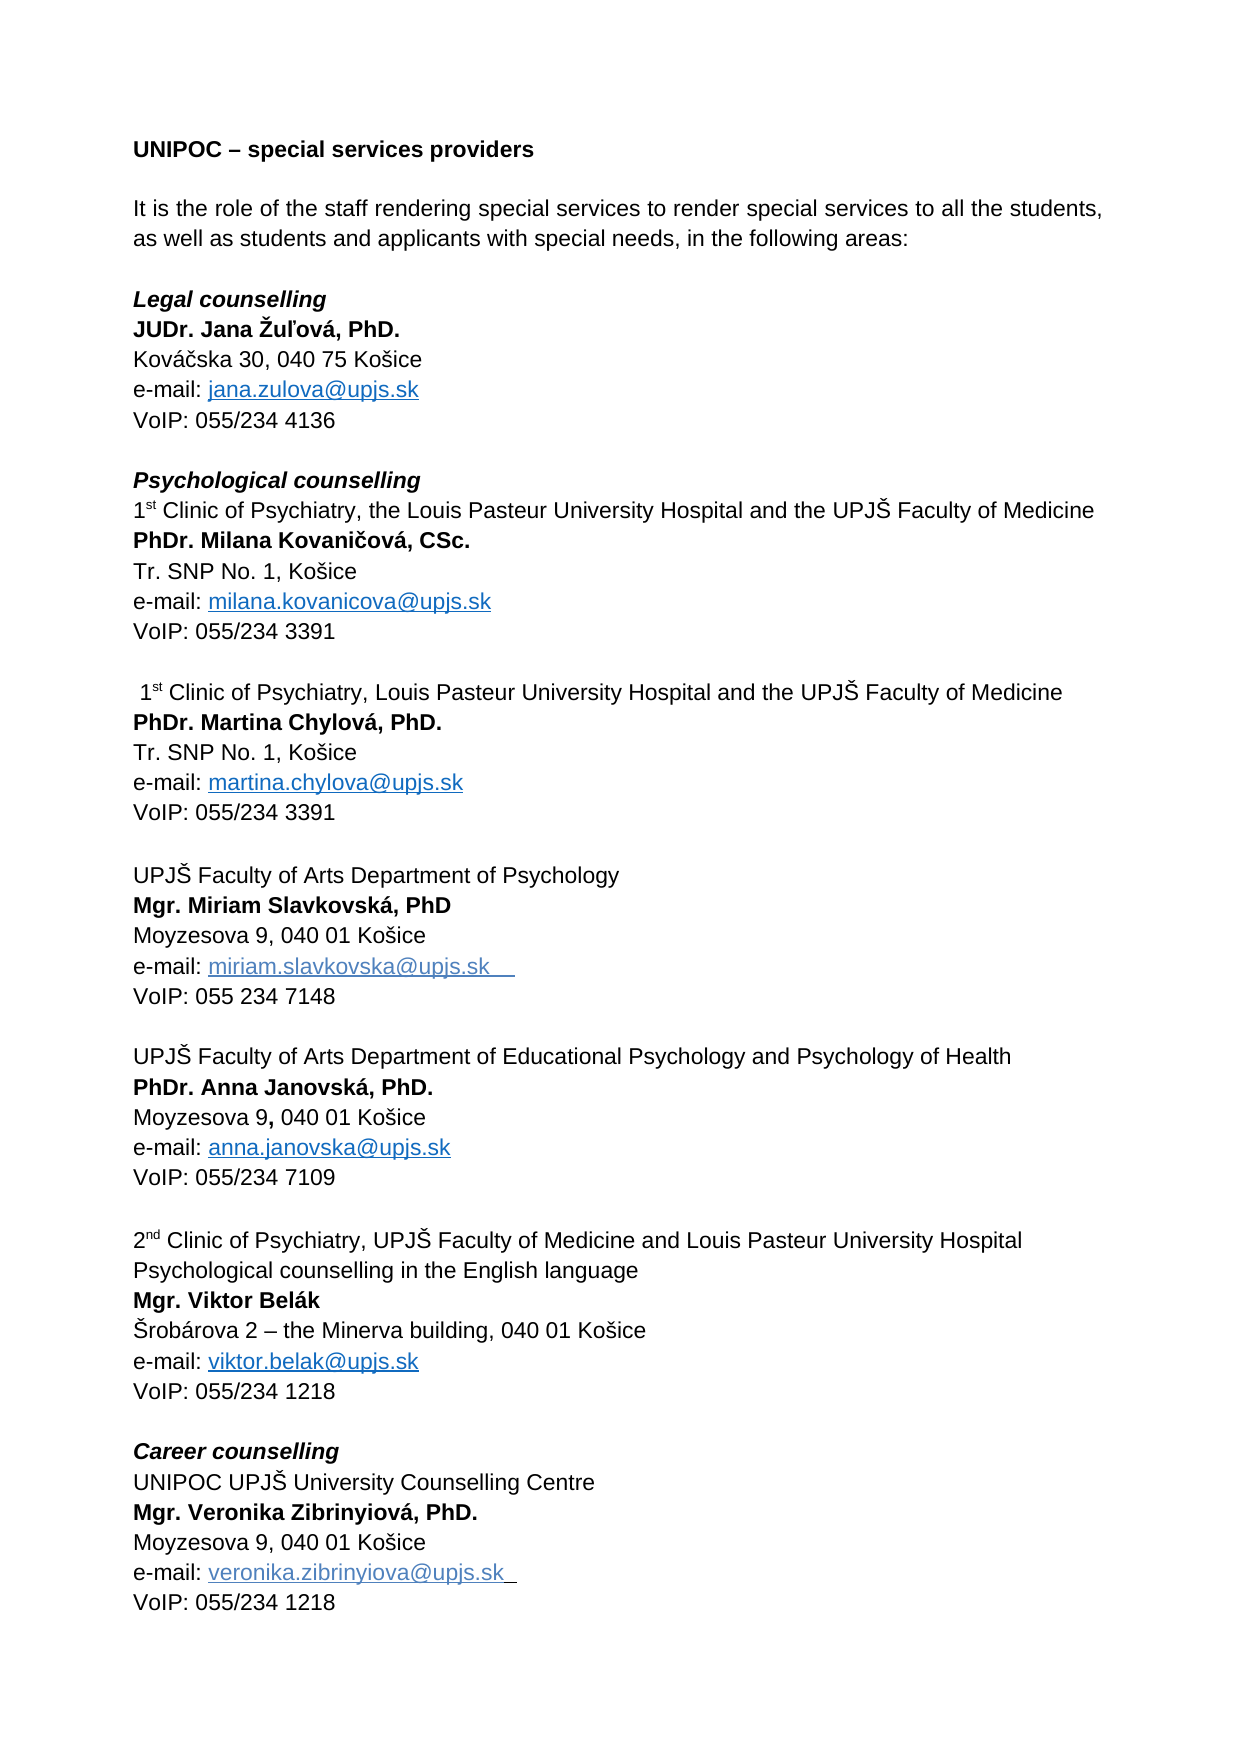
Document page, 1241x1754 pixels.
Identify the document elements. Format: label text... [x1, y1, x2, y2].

text Psychological counselling [133, 467, 1104, 493]
text Legal counselling [133, 286, 1104, 312]
text It is the role of the staff rendering special services to render special services to all the students, as well as students and applicants with special needs, in the following areas: [133, 195, 1104, 252]
text e-mail: viktor.belak@upjs.sk [133, 1348, 1104, 1374]
text Mgr. Viktor Belák [133, 1287, 1104, 1314]
text 2nd Clinic of Psychiatry, UPJŠ Faculty of Medicine and Louis Pasteur University Hospital [133, 1227, 1104, 1253]
text JUDr. Jana Žuľová, PhD. Kováčska 30, 040 75 Košice e-mail: jana.zulova@upjs.sk [133, 316, 1104, 403]
text Šrobárova 2 – the Minerva building, 040 01 Košice [133, 1317, 1104, 1344]
text 1st Clinic of Psychiatry, the Louis Pasteur University Hospital and the UPJŠ Faculty of Medicine PhDr. Milana Kovaničová, CSc. Tr. SNP No. 1, Košice e-mail: milana.kovanicova@upjs.sk [133, 497, 1104, 614]
text VoIP: 055/234 4136 [133, 407, 1104, 433]
text VoIP: 055/234 1218 [133, 1589, 1104, 1616]
text UNIPOC UPJŠ University Counselling Centre Mgr. Veronika Zibrinyiová, PhD. Moyzesova 9, 040 01 Košice e-mail: veronika.zibrinyiova@upjs.sk [133, 1468, 1104, 1586]
text VoIP: 055/234 1218 [133, 1378, 1104, 1404]
text VoIP: 055/234 3391 [133, 618, 1104, 644]
text UPJŠ Faculty of Arts Department of Psychology Mgr. Miriam Slavkovská, PhD Moyzesova 9, 040 01 Košice e-mail: miriam.slavkovska@upjs.sk [133, 862, 1104, 979]
text UPJŠ Faculty of Arts Department of Educational Psychology and Psychology of Health PhDr. Anna Janovská, PhD. Moyzesova 9, 040 01 Košice e-mail: anna.janovska@upjs.sk [133, 1043, 1104, 1160]
text VoIP: 055/234 7109 [133, 1164, 1104, 1223]
text Tr. SNP No. 1, Košice e-mail: martina.chylova@upjs.sk [133, 739, 1104, 796]
text UNIPOC – special services providers [133, 136, 1104, 162]
text VoIP: 055/234 3391 [133, 799, 1104, 858]
text Psychological counselling in the English language [133, 1257, 1104, 1283]
text 1st Clinic of Psychiatry, Louis Pasteur University Hospital and the UPJŠ Faculty of Medicine PhDr. Martina Chylová, PhD. [133, 678, 1104, 735]
text VoIP: 055 234 7148 [133, 983, 1104, 1009]
text Career counselling [133, 1438, 1104, 1465]
